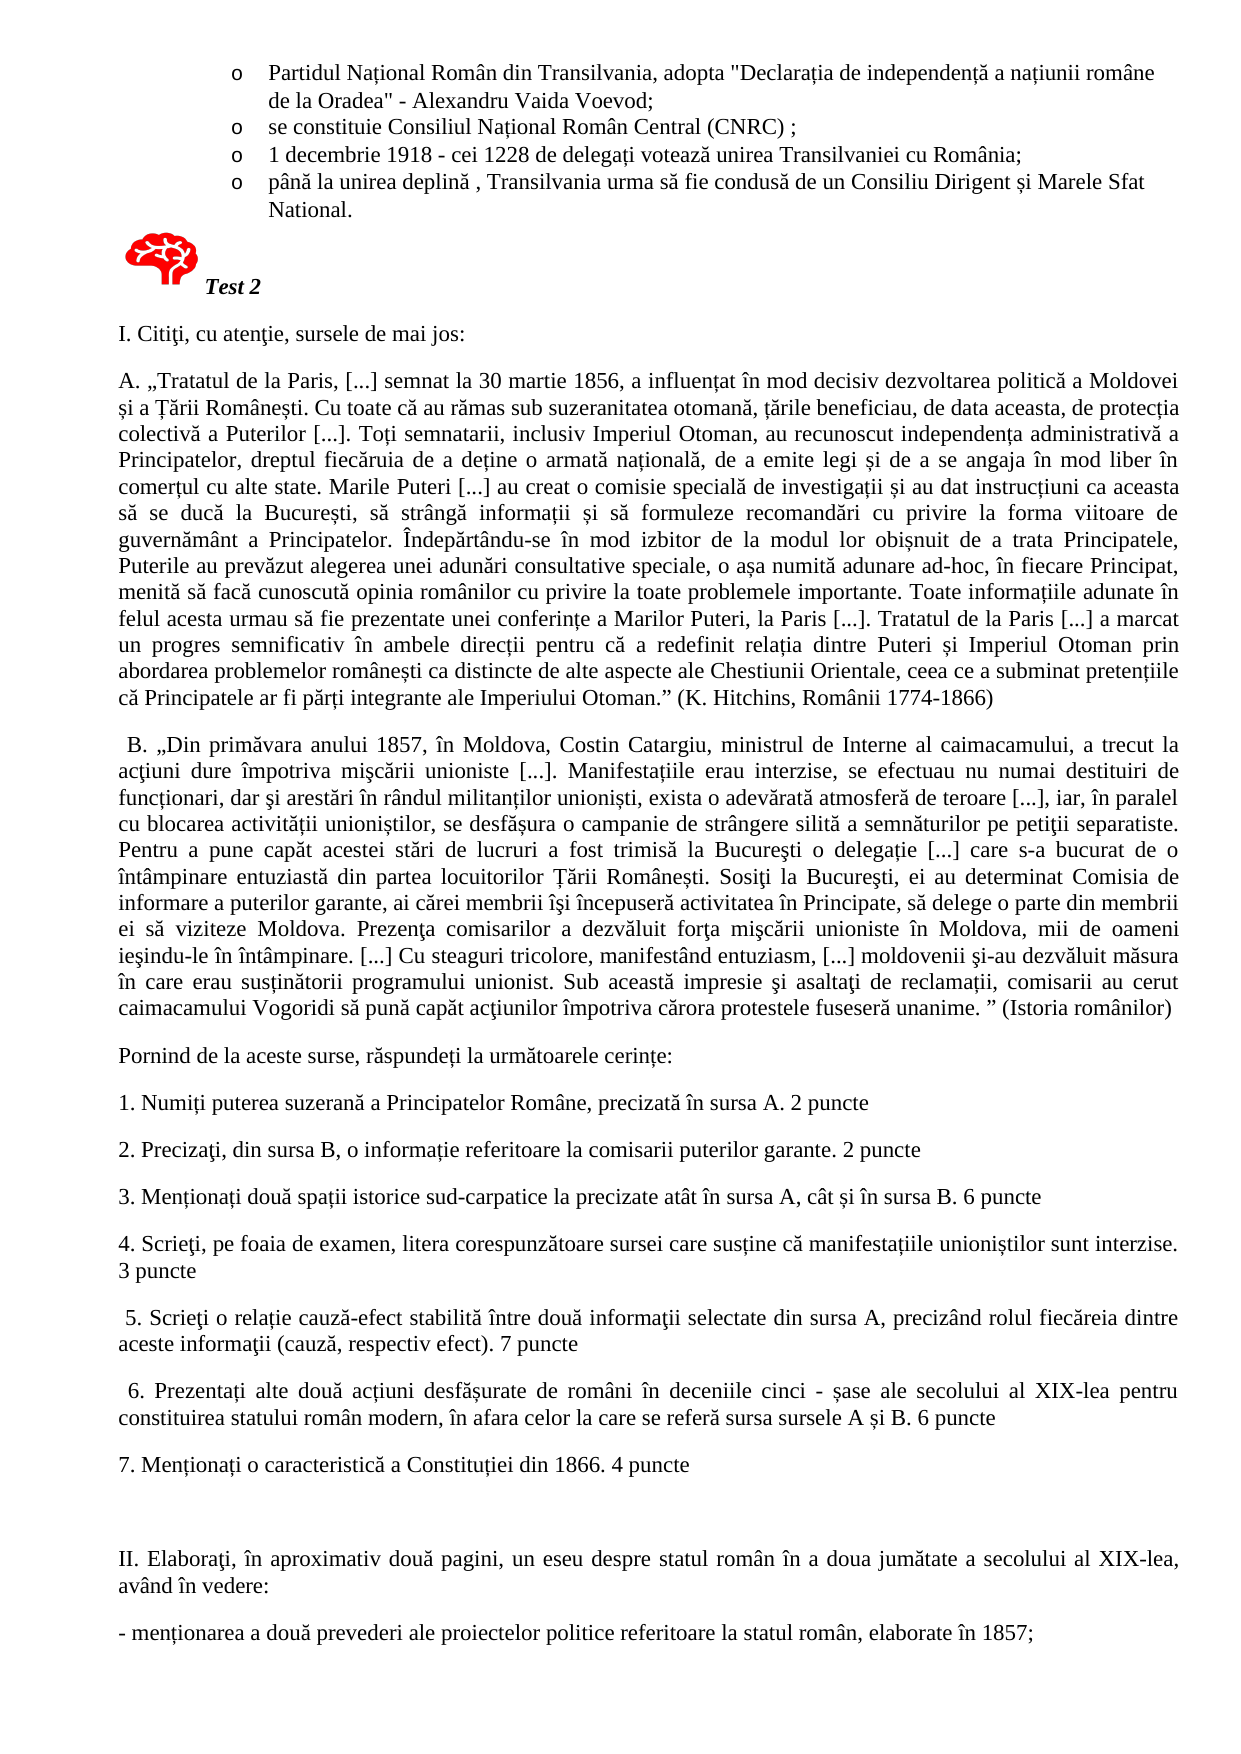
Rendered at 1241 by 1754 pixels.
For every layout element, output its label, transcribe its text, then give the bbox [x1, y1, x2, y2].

text 6. Prezentați alte două acțiuni desfășurate de români în deceniile cinci - șase ale secolului al XIX-lea pentru constituirea statului român modern, în afara celor la care se referă sursa sursele A și B. 6 puncte [118, 1377, 1181, 1430]
text 5. Scrieţi o relație cauză-efect stabilită între două informaţii selectate din sursa A, precizând rolul fiecăreia dintre aceste informaţii (cauză, respectiv efect). 7 puncte [118, 1304, 1181, 1357]
text 3. Menționați două spații istorice sud-carpatice la precizate atât în sursa A, cât și în sursa B. 6 puncte [118, 1183, 1181, 1209]
text I. Citiţi, cu atenţie, sursele de mai jos: [118, 320, 1181, 347]
text A. „Tratatul de la Paris, [...] semnat la 30 martie 1856, a influențat în mod decisiv dezvoltarea politică a Moldovei și a Țării Românești. Cu toate că au rămas sub suzeranitatea otomană, țările beneficiau, de data aceasta, de protecția colectivă a Puterilor [...]. Toți semnatarii, inclusiv Imperiul Otoman, au recunoscut independența administrativă a Principatelor, dreptul fiecăruia de a deține o armată națională, de a emite legi și de a se angaja în mod liber în comerțul cu alte state. Marile Puteri [...] au creat o comisie specială de investigații și au dat instrucțiuni ca aceasta să se ducă la București, să strângă informații și să formuleze recomandări cu privire la forma viitoare de guvernământ a Principatelor. Îndepărtându-se în mod izbitor de la modul lor obișnuit de a trata Principatele, Puterile au prevăzut alegerea unei adunări consultative speciale, o așa numită adunare ad-hoc, în fiecare Principat, menită să facă cunoscută opinia românilor cu privire la toate problemele importante. Toate informațiile adunate în felul acesta urmau să fie prezentate unei conferințe a Marilor Puteri, la Paris [...]. Tratatul de la Paris [...] a marcat un progres semnificativ în ambele direcții pentru că a redefinit relația dintre Puteri și Imperiul Otoman prin abordarea problemelor românești ca distincte de alte aspecte ale Chestiunii Orientale, ceea ce a subminat pretențiile că Principatele ar fi părți integrante ale Imperiului Otoman.” (K. Hitchins, Românii 1774-1866) [118, 367, 1181, 710]
text 2. Precizaţi, din sursa B, o informație referitoare la comisarii puterilor garante. 2 puncte [118, 1136, 1181, 1162]
list se constituie Consiliul Național Român Central (CNRC) ; [231, 113, 1181, 141]
text II. Elaboraţi, în aproximativ două pagini, un eseu despre statul român în a doua jumătate a secolului al XIX-lea, având în vedere: [118, 1545, 1181, 1598]
text - menționarea a două prevederi ale proiectelor politice referitoare la statul român, elaborate în 1857; [118, 1619, 1181, 1645]
picture [118, 222, 205, 295]
text B. „Din primăvara anului 1857, în Moldova, Costin Catargiu, ministrul de Interne al caimacamului, a trecut la acţiuni dure împotriva mişcării unioniste [...]. Manifestațiile erau interzise, se efectuau nu numai destituiri de funcționari, dar şi arestări în rândul militanților unioniști, exista o adevărată atmosferă de teroare [...], iar, în paralel cu blocarea activității unioniștilor, se desfășura o campanie de strângere silită a semnăturilor pe petiţii separatiste. Pentru a pune capăt acestei stări de lucruri a fost trimisă la Bucureşti o delegație [...] care s-a bucurat de o întâmpinare entuziastă din partea locuitorilor Țării Românești. Sosiţi la Bucureşti, ei au determinat Comisia de informare a puterilor garante, ai cărei membrii îşi începuseră activitatea în Principate, să delege o parte din membrii ei să viziteze Moldova. Prezenţa comisarilor a dezvăluit forţa mişcării unioniste în Moldova, mii de oameni ieşindu-le în întâmpinare. [...] Cu steaguri tricolore, manifestând entuziasm, [...] moldovenii şi-au dezvăluit măsura în care erau susținătorii programului unionist. Sub această impresie şi asaltaţi de reclamații, comisarii au cerut caimacamului Vogoridi să pună capăt acţiunilor împotriva cărora protestele fuseseră unanime. ” (Istoria românilor) [118, 731, 1181, 1021]
list 1 decembrie 1918 - cei 1228 de delegați votează unirea Transilvaniei cu România; [231, 141, 1181, 168]
list până la unirea deplină , Transilvania urma să fie condusă de un Consiliu Dirigent și Marele Sfat National. [231, 168, 1181, 222]
text 7. Menționați o caracteristică a Constituției din 1866. 4 puncte [118, 1451, 1181, 1477]
list Partidul Național Român din Transilvania, adopta "Declarația de independență a națiunii române de la Oradea" - Alexandru Vaida Voevod; [231, 59, 1181, 113]
text Test 2 [118, 222, 1181, 299]
text 4. Scrieţi, pe foaia de examen, litera corespunzătoare sursei care susține că manifestațiile unioniștilor sunt interzise. 3 puncte [118, 1230, 1181, 1283]
text 1. Numiți puterea suzerană a Principatelor Române, precizată în sursa A. 2 puncte [118, 1089, 1181, 1115]
text Pornind de la aceste surse, răspundeți la următoarele cerințe: [118, 1042, 1181, 1068]
